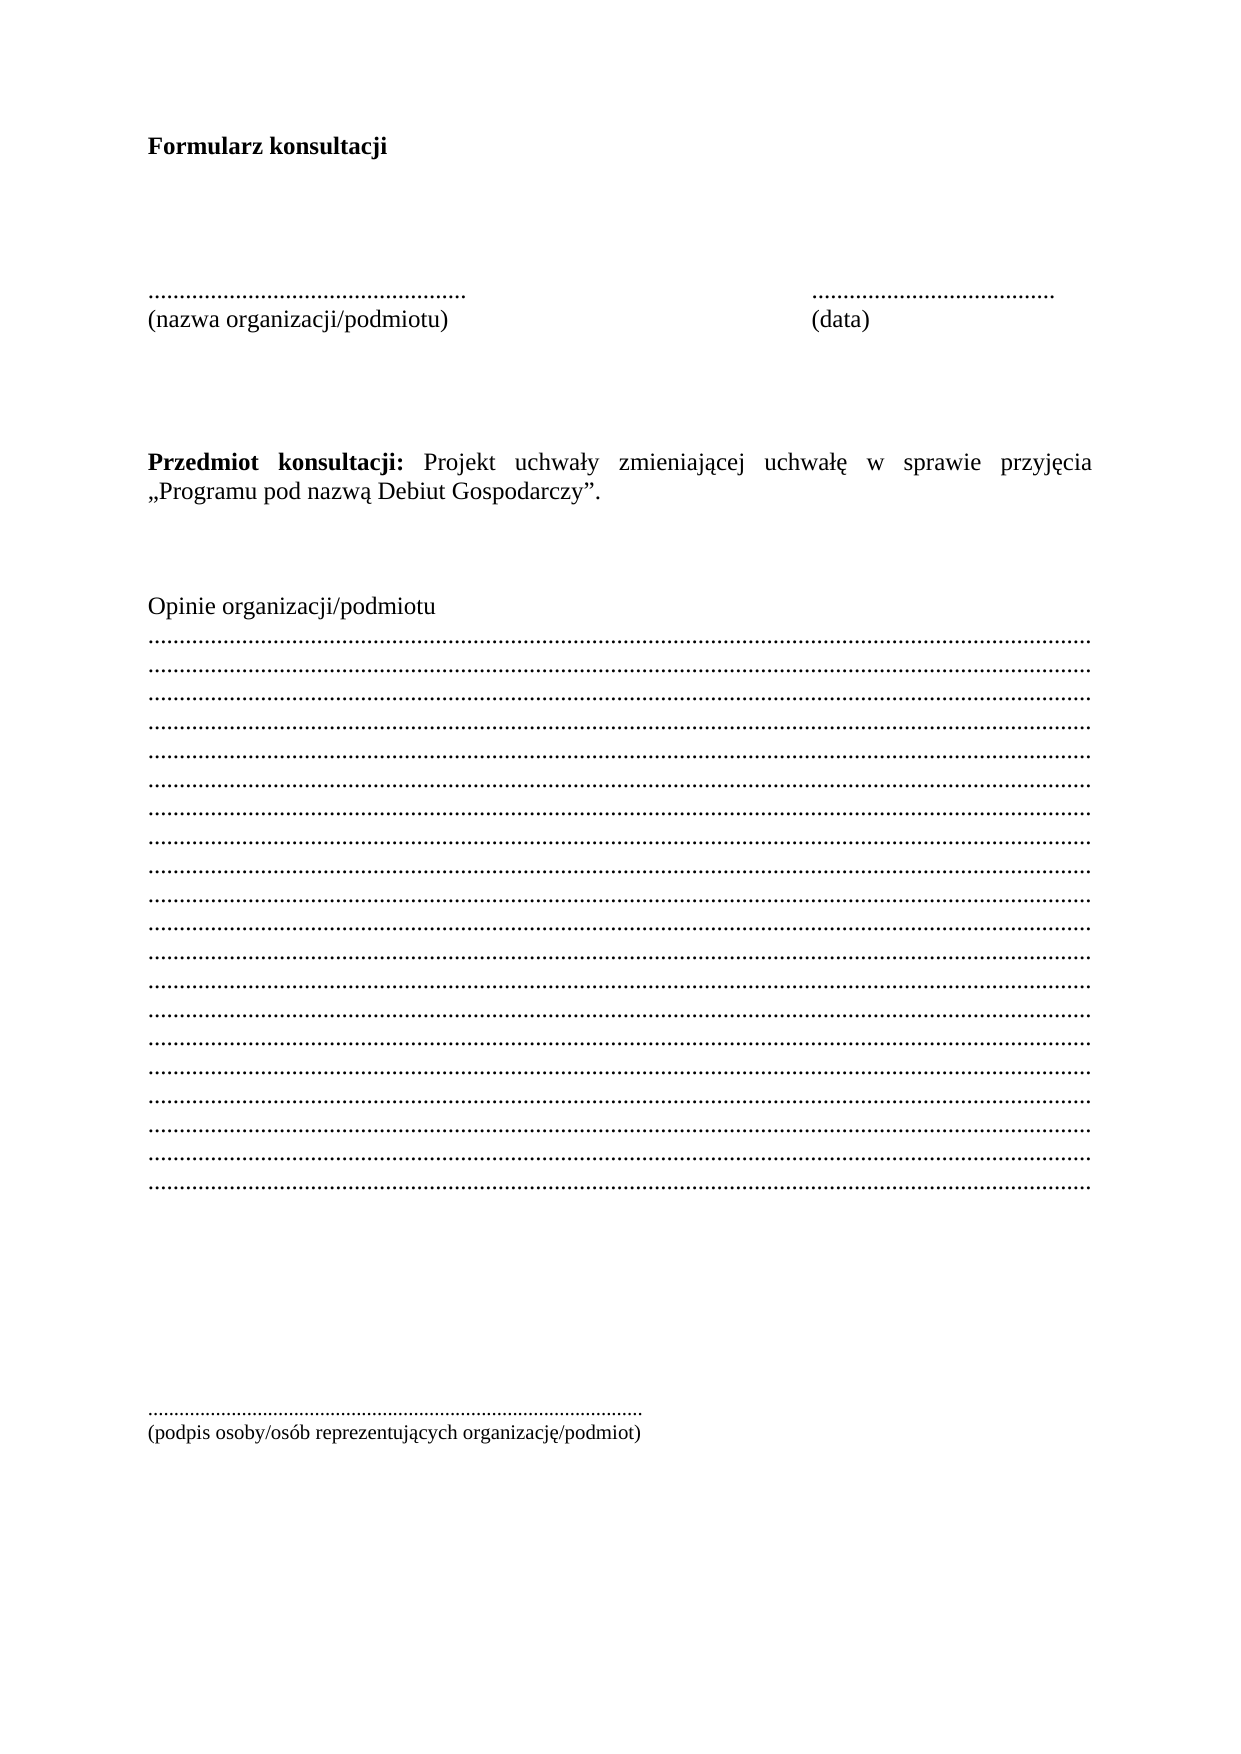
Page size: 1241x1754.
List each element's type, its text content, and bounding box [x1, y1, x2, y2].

text (nazwa organizacji/podmiotu) (data) [148, 304, 1092, 332]
text Przedmiot konsultacji: Projekt uchwały zmieniającej uchwałę w sprawie przyjęcia „Programu pod nazwą Debiut Gospodarczy”. [148, 447, 1092, 505]
text (podpis osoby/osób reprezentujących organizację/podmiot) [148, 1420, 1092, 1444]
text ................................................... ....................................... [148, 275, 1092, 304]
text ............................................................................................................................................................................................................................................................................................................................................................................................................................................................................................................................................................................................................................ [148, 620, 1092, 735]
text Opinie organizacji/podmiotu [148, 591, 1092, 620]
text ................................................................................................................................................................................................................................................................................................................................................................................................................................................................................................................................................................................................................................................................................................................................................................................................................................................................................................................................................................................................................................................................................................................................................................................................................................................................................................................................................................................................................................................................................................................................................................................................................................................................................................................................................................................................................................................................................................................................................................................................................................................................................................................................................................................................................................................................................................................................................................................................................................................................................................................ [148, 735, 1092, 1195]
text ............................................................................................... [148, 1396, 1092, 1420]
text Formularz konsultacji [148, 131, 1092, 160]
